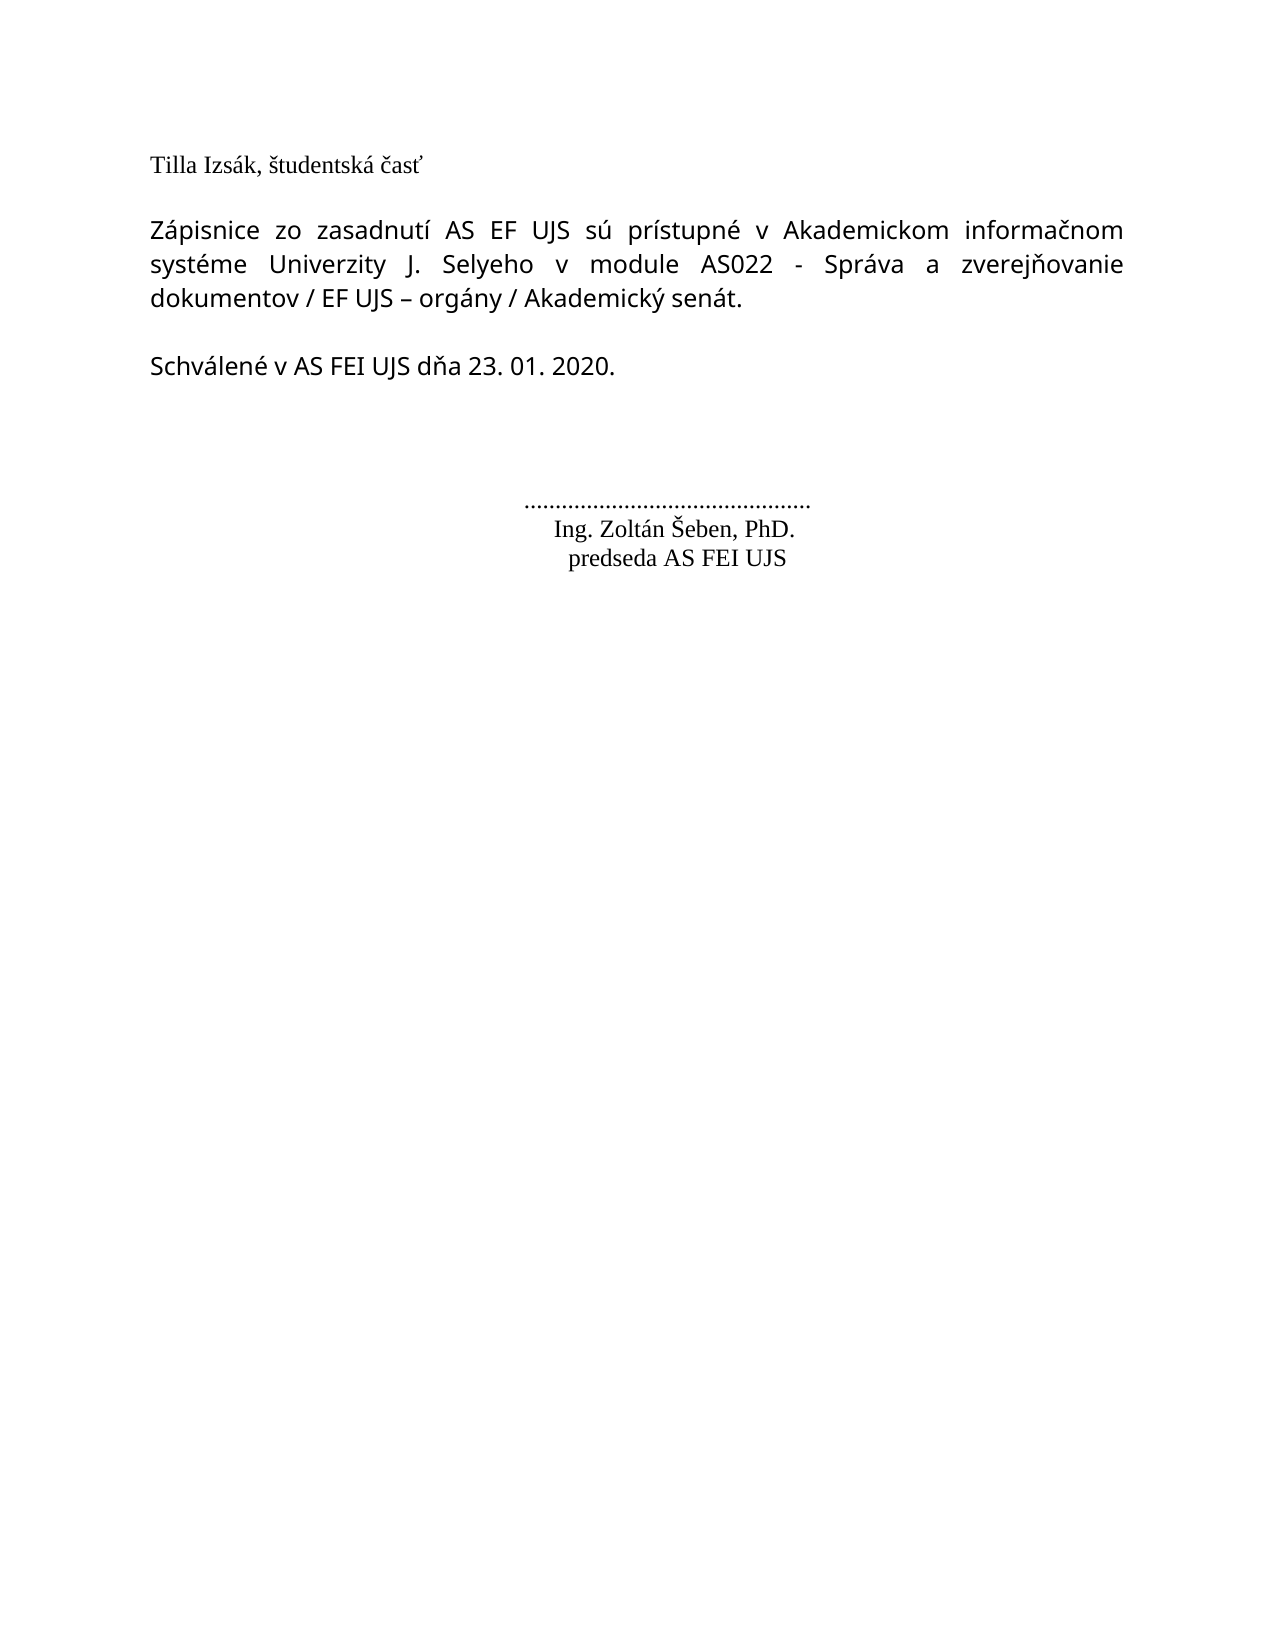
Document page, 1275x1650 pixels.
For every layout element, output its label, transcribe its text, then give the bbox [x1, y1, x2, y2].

text Zápisnice zo zasadnutí AS EF UJS sú prístupné v Akademickom informačnom systéme Univerzity J. Selyeho v module AS022 - Správa a zverejňovanie dokumentov / EF UJS – orgány / Akademický senát. [150, 213, 1125, 315]
text Tilla Izsák, študentská časť [150, 150, 1125, 179]
text .............................................. [150, 485, 1125, 514]
text predseda AS FEI UJS [150, 543, 1125, 572]
text Ing. Zoltán Šeben, PhD. [150, 514, 1125, 543]
text Schválené v AS FEI UJS dňa 23. 01. 2020. [150, 349, 1125, 383]
